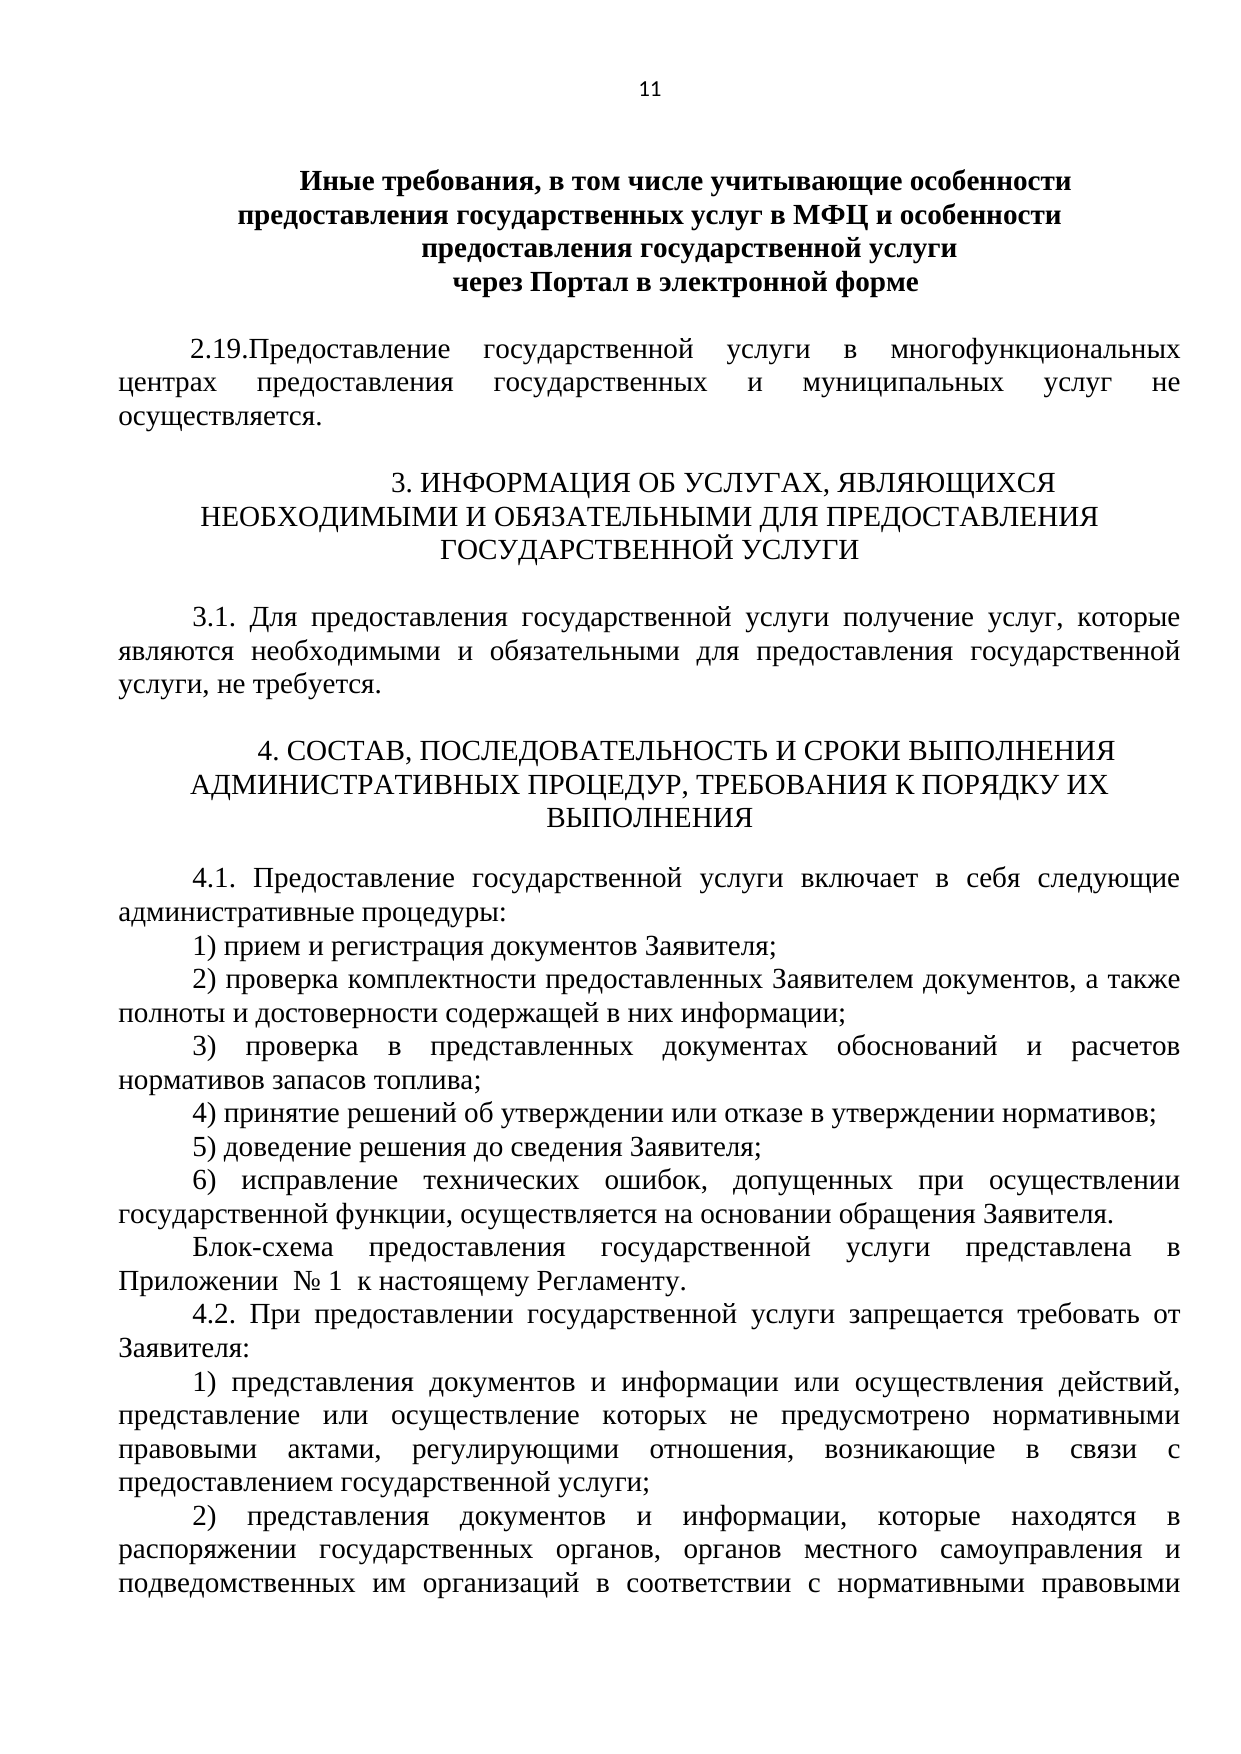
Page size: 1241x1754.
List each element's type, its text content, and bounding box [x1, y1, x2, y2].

text 5) доведение решения до сведения Заявителя; [118, 1129, 1181, 1162]
text 4) принятие решений об утверждении или отказе в утверждении нормативов; [118, 1095, 1181, 1129]
text 3. ИНФОРМАЦИЯ ОБ УСЛУГАХ, ЯВЛЯЮЩИХСЯ НЕОБХОДИМЫМИ И ОБЯЗАТЕЛЬНЫМИ ДЛЯ ПРЕДОСТАВЛЕНИЯ ГОСУДАРСТВЕННОЙ УСЛУГИ [118, 465, 1181, 566]
text 4.2. При предоставлении государственной услуги запрещается требовать от Заявителя: [118, 1297, 1181, 1364]
text 4.1. Предоставление государственной услуги включает в себя следующие административные процедуры: [118, 861, 1181, 928]
text предоставления государственной услуги [118, 230, 1181, 264]
text 1) представления документов и информации или осуществления действий, представление или осуществление которых не предусмотрено нормативными правовыми актами, регулирующими отношения, возникающие в связи с предоставлением государственной услуги; [118, 1364, 1181, 1498]
text 3) проверка в представленных документах обоснований и расчетов нормативов запасов топлива; [118, 1028, 1181, 1095]
text 6) исправление технических ошибок, допущенных при осуществлении государственной функции, осуществляется на основании обращения Заявителя. [118, 1162, 1181, 1229]
text 4. СОСТАВ, ПОСЛЕДОВАТЕЛЬНОСТЬ И СРОКИ ВЫПОЛНЕНИЯ АДМИНИСТРАТИВНЫХ ПРОЦЕДУР, ТРЕБОВАНИЯ К ПОРЯДКУ ИХ ВЫПОЛНЕНИЯ [118, 733, 1181, 834]
text Иные требования, в том числе учитывающие особенности предоставления государственных услуг в МФЦ и особенности [118, 163, 1181, 230]
text Блок-схема предоставления государственной услуги представлена в Приложении № 1 к настоящему Регламенту. [118, 1229, 1181, 1297]
text 3.1. Для предоставления государственной услуги получение услуг, которые являются необходимыми и обязательными для предоставления государственной услуги, не требуется. [118, 599, 1181, 700]
text 2.19.Предоставление государственной услуги в многофункциональных центрах предоставления государственных и муниципальных услуг не осуществляется. [118, 331, 1181, 432]
text через Портал в электронной форме [118, 264, 1181, 297]
text 2) проверка комплектности предоставленных Заявителем документов, а также полноты и достоверности содержащей в них информации; [118, 961, 1181, 1028]
text 1) прием и регистрация документов Заявителя; [118, 928, 1181, 961]
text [118, 1498, 1181, 1598]
